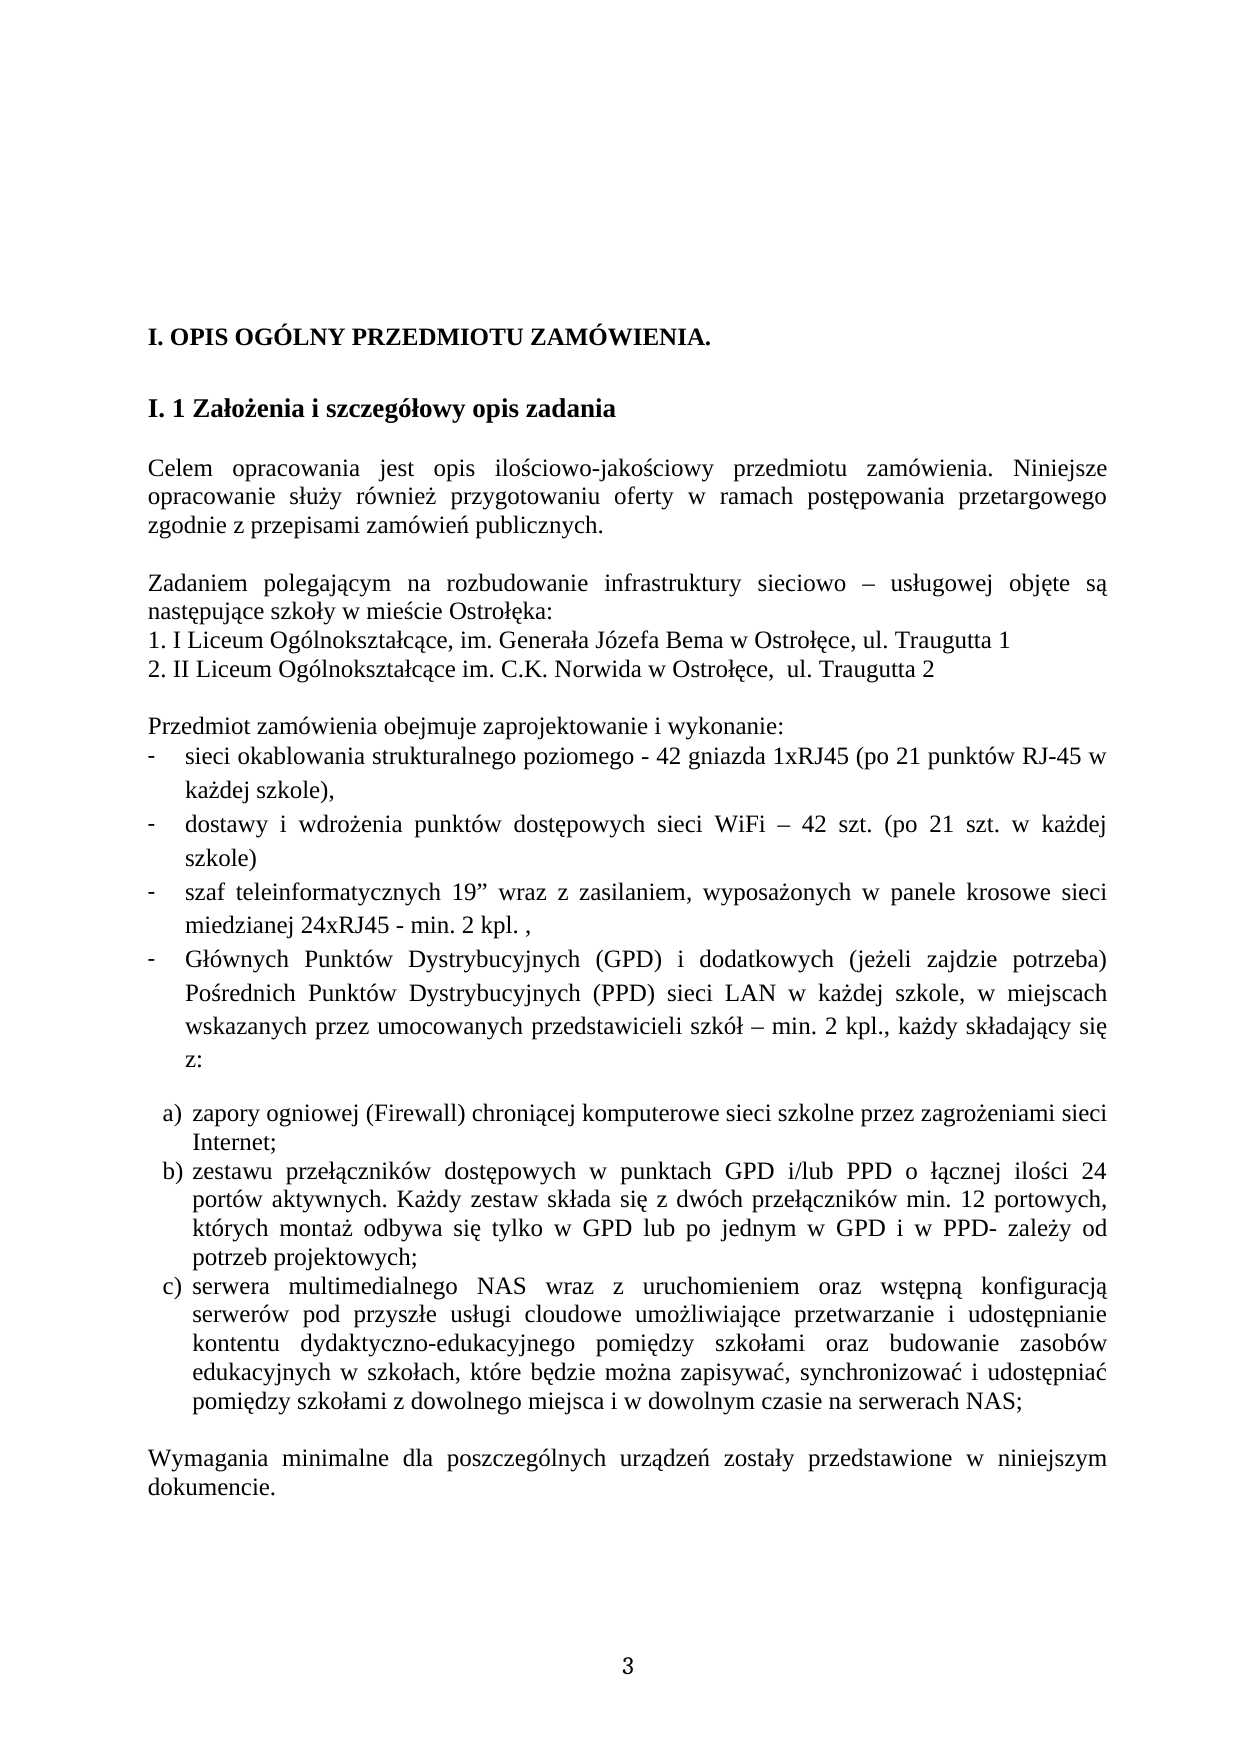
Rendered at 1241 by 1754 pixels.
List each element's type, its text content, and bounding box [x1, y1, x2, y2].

list zestawu przełączników dostępowych w punktach GPD i/lub PPD o łącznej ilości 24 portów aktywnych. Każdy zestaw składa się z dwóch przełączników min. 12 portowych, których montaż odbywa się tylko w GPD lub po jednym w GPD i w PPD- zależy od potrzeb projektowych; [162, 1156, 1108, 1271]
text Przedmiot zamówienia obejmuje zaprojektowanie i wykonanie: [148, 711, 1108, 740]
list Głównych Punktów Dystrybucyjnych (GPD) i dodatkowych (jeżeli zajdzie potrzeba) Pośrednich Punktów Dystrybucyjnych (PPD) sieci LAN w każdej szkole, w miejscach wskazanych przez umocowanych przedstawicieli szkół – min. 2 kpl., każdy składający się z: [147, 943, 1108, 1073]
list dostawy i wdrożenia punktów dostępowych sieci WiFi – 42 szt. (po 21 szt. w każdej szkole) [147, 808, 1108, 871]
list szaf teleinformatycznych 19” wraz z zasilaniem, wyposażonych w panele krosowe sieci miedzianej 24xRJ45 - min. 2 kpl. , [147, 876, 1108, 939]
subtitle I. 1 Założenia i szczegółowy opis zadania [148, 392, 1108, 423]
text 2. II Liceum Ogólnokształcące im. C.K. Norwida w Ostrołęce, ul. Traugutta 2 [148, 654, 1108, 683]
text 1. I Liceum Ogólnokształcące, im. Generała Józefa Bema w Ostrołęce, ul. Traugutta 1 [148, 625, 460, 654]
text Zadaniem polegającym na rozbudowanie infrastruktury sieciowo – usługowej objęte są następujące szkoły w mieście Ostrołęka: [148, 568, 1108, 625]
text Celem opracowania jest opis ilościowo-jakościowy przedmiotu zamówienia. Niniejsze opracowanie służy również przygotowaniu oferty w ramach postępowania przetargowego zgodnie z przepisami zamówień publicznych. [148, 453, 1108, 539]
subtitle I. OPIS OGÓLNY PRZEDMIOTU ZAMÓWIENIA. [148, 322, 1108, 350]
list zapory ogniowej (Firewall) chroniącej komputerowe sieci szkolne przez zagrożeniami sieci Internet; [162, 1098, 1108, 1156]
list serwera multimedialnego NAS wraz z uruchomieniem oraz wstępną konfiguracją serwerów pod przyszłe usługi cloudowe umożliwiające przetwarzanie i udostępnianie kontentu dydaktyczno-edukacyjnego pomiędzy szkołami oraz budowanie zasobów edukacyjnych w szkołach, które będzie można zapisywać, synchronizować i udostępniać pomiędzy szkołami z dowolnego miejsca i w dowolnym czasie na serwerach NAS; [162, 1271, 1108, 1414]
text 1. I Liceum Ogólnokształcące, im. Generała Józefa Bema w Ostrołęce, ul. Traugutta 1 [850, 625, 1108, 654]
list sieci okablowania strukturalnego poziomego - 42 gniazda 1xRJ45 (po 21 punktów RJ-45 w każdej szkole), [147, 740, 1108, 804]
text Wymagania minimalne dla poszczególnych urządzeń zostały przedstawione w niniejszym dokumencie. [148, 1443, 1108, 1501]
